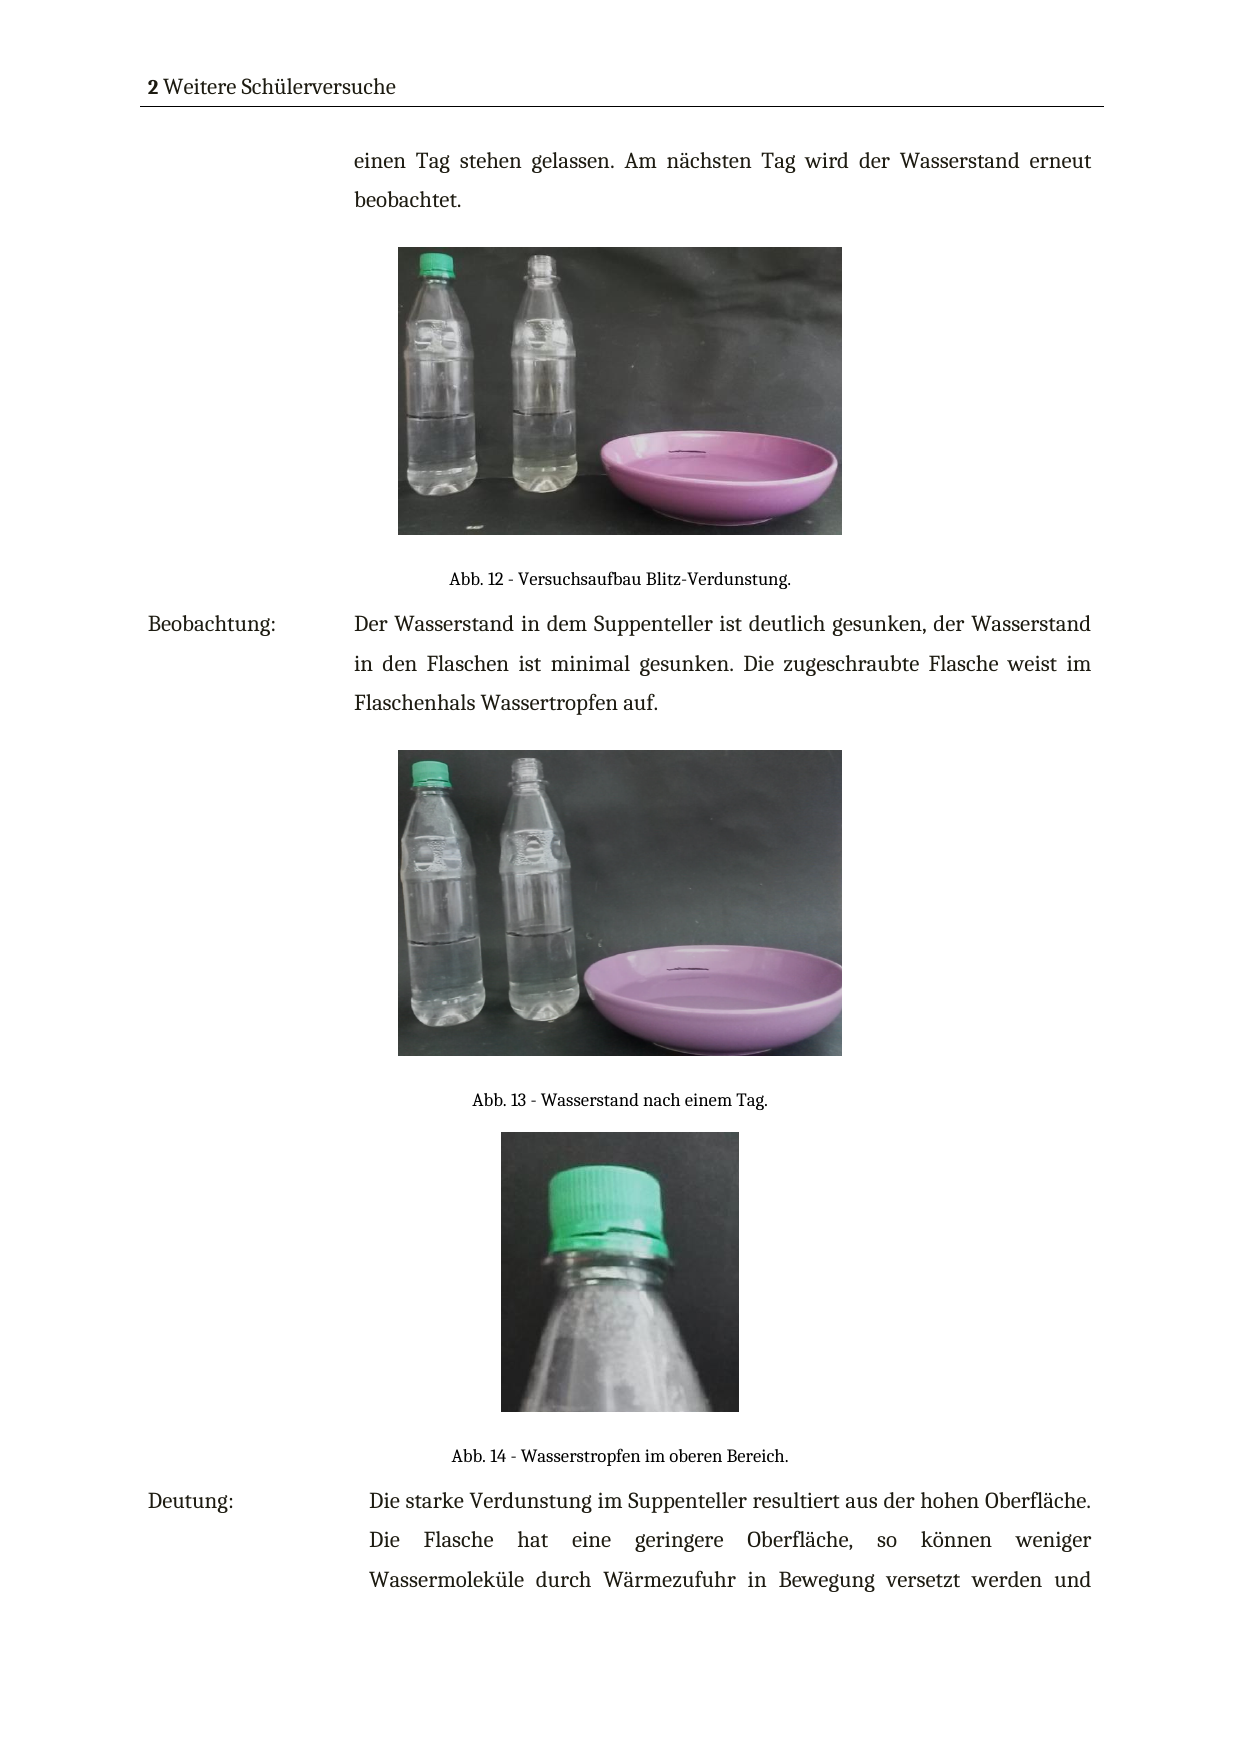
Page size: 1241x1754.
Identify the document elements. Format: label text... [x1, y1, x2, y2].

text Beobachtung: Der Wasserstand in dem Suppenteller ist deutlich gesunken, der Wasserstand in den Flaschen ist minimal gesunken. Die zugeschraubte Flasche weist im Flaschenhals Wassertropfen auf. [148, 611, 1093, 717]
picture [398, 750, 842, 1056]
picture [398, 247, 842, 535]
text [148, 1488, 1093, 1593]
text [148, 148, 1093, 213]
picture [501, 1132, 739, 1412]
